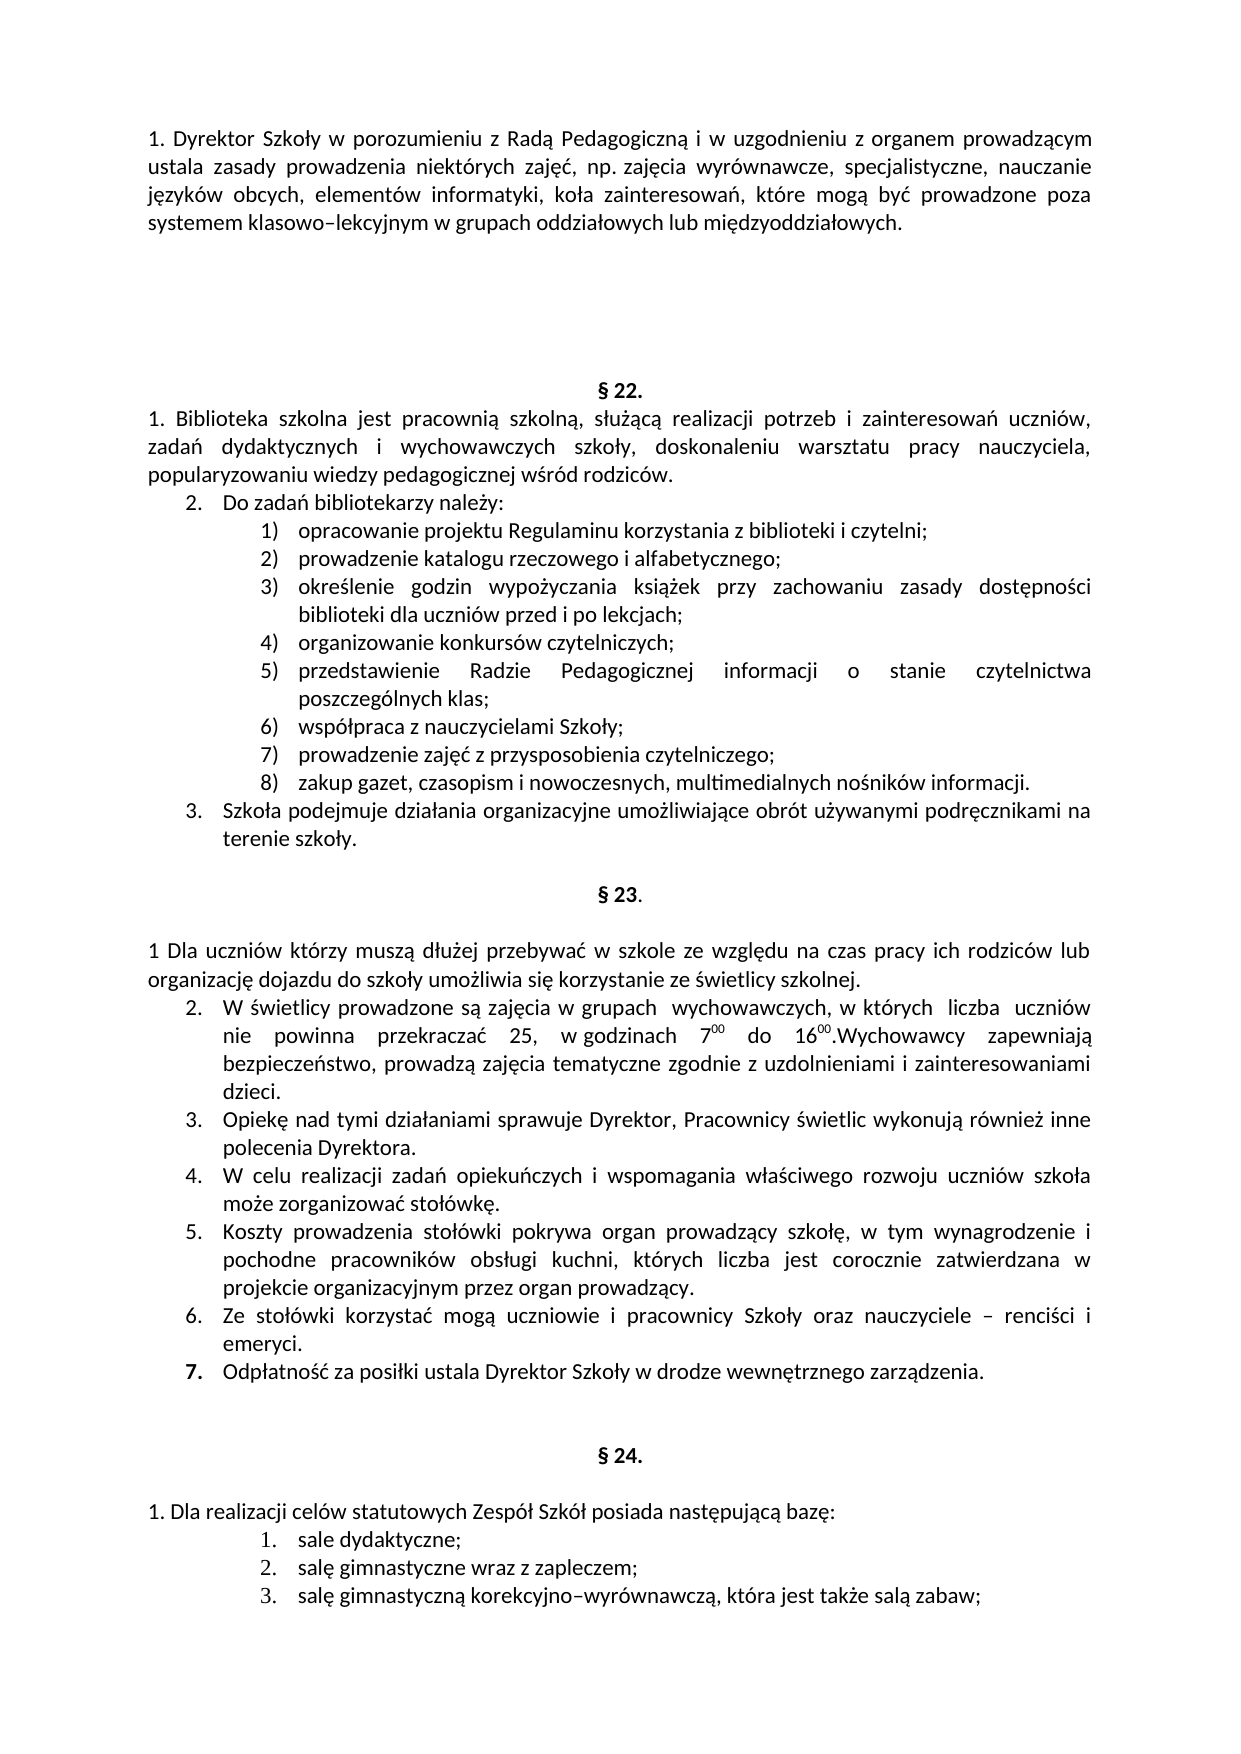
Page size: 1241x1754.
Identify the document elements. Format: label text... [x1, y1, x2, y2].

text § 24. [148, 1441, 1092, 1469]
text 1. Dyrektor Szkoły w porozumieniu z Radą Pedagogiczną i w uzgodnieniu z organem prowadzącym ustala zasady prowadzenia niektórych zajęć, np. zajęcia wyrównawcze, specjalistyczne, nauczanie języków obcych, elementów informatyki, koła zainteresowań, które mogą być prowadzone poza systemem klasowo–lekcyjnym w grupach oddziałowych lub międzyoddziałowych. [148, 124, 1092, 236]
list zakup gazet, czasopism i nowoczesnych, multimedialnych nośników informacji. [260, 768, 1092, 797]
text § 23. [148, 881, 1092, 909]
list Do zadań bibliotekarzy należy: [185, 488, 1092, 516]
list salę gimnastyczną korekcyjno–wyrównawczą, która jest także salą zabaw; [260, 1581, 1092, 1609]
list W świetlicy prowadzone są zajęcia w grupach wychowawczych, w których liczba uczniów nie powinna przekraczać 25, w godzinach 700 do 1600.Wychowawcy zapewniają bezpieczeństwo, prowadzą zajęcia tematyczne zgodnie z uzdolnieniami i zainteresowaniami dzieci. [185, 993, 1092, 1105]
list opracowanie projektu Regulaminu korzystania z biblioteki i czytelni; [260, 516, 1092, 544]
list Szkoła podejmuje działania organizacyjne umożliwiające obrót używanymi podręcznikami na terenie szkoły. [185, 797, 1092, 853]
list Opiekę nad tymi działaniami sprawuje Dyrektor, Pracownicy świetlic wykonują również inne polecenia Dyrektora. [185, 1105, 1092, 1161]
list współpraca z nauczycielami Szkoły; [260, 712, 1092, 741]
text 1. Biblioteka szkolna jest pracownią szkolną, służącą realizacji potrzeb i zainteresowań uczniów, zadań dydaktycznych i wychowawczych szkoły, doskonaleniu warsztatu pracy nauczyciela, popularyzowaniu wiedzy pedagogicznej wśród rodziców. [148, 404, 1092, 488]
list salę gimnastyczne wraz z zapleczem; [260, 1553, 1092, 1581]
list Odpłatność za posiłki ustala Dyrektor Szkoły w drodze wewnętrznego zarządzenia. [185, 1357, 1092, 1385]
list określenie godzin wypożyczania książek przy zachowaniu zasady dostępności biblioteki dla uczniów przed i po lekcjach; [260, 572, 1092, 628]
list prowadzenie zajęć z przysposobienia czytelniczego; [260, 741, 1092, 768]
list sale dydaktyczne; [260, 1525, 1092, 1553]
text § 22. [148, 376, 1092, 404]
list przedstawienie Radzie Pedagogicznej informacji o stanie czytelnictwa poszczególnych klas; [260, 656, 1092, 712]
list W celu realizacji zadań opiekuńczych i wspomagania właściwego rozwoju uczniów szkoła może zorganizować stołówkę. [185, 1161, 1092, 1217]
list organizowanie konkursów czytelniczych; [260, 628, 1092, 656]
text 1. Dla realizacji celów statutowych Zespół Szkół posiada następującą bazę: [148, 1497, 1092, 1525]
text 1 Dla uczniów którzy muszą dłużej przebywać w szkole ze względu na czas pracy ich rodziców lub organizację dojazdu do szkoły umożliwia się korzystanie ze świetlicy szkolnej. [148, 937, 1092, 993]
list prowadzenie katalogu rzeczowego i alfabetycznego; [260, 544, 1092, 572]
list Koszty prowadzenia stołówki pokrywa organ prowadzący szkołę, w tym wynagrodzenie i pochodne pracowników obsługi kuchni, których liczba jest corocznie zatwierdzana w projekcie organizacyjnym przez organ prowadzący. [185, 1217, 1092, 1301]
list Ze stołówki korzystać mogą uczniowie i pracownicy Szkoły oraz nauczyciele – renciści i emeryci. [185, 1301, 1092, 1357]
